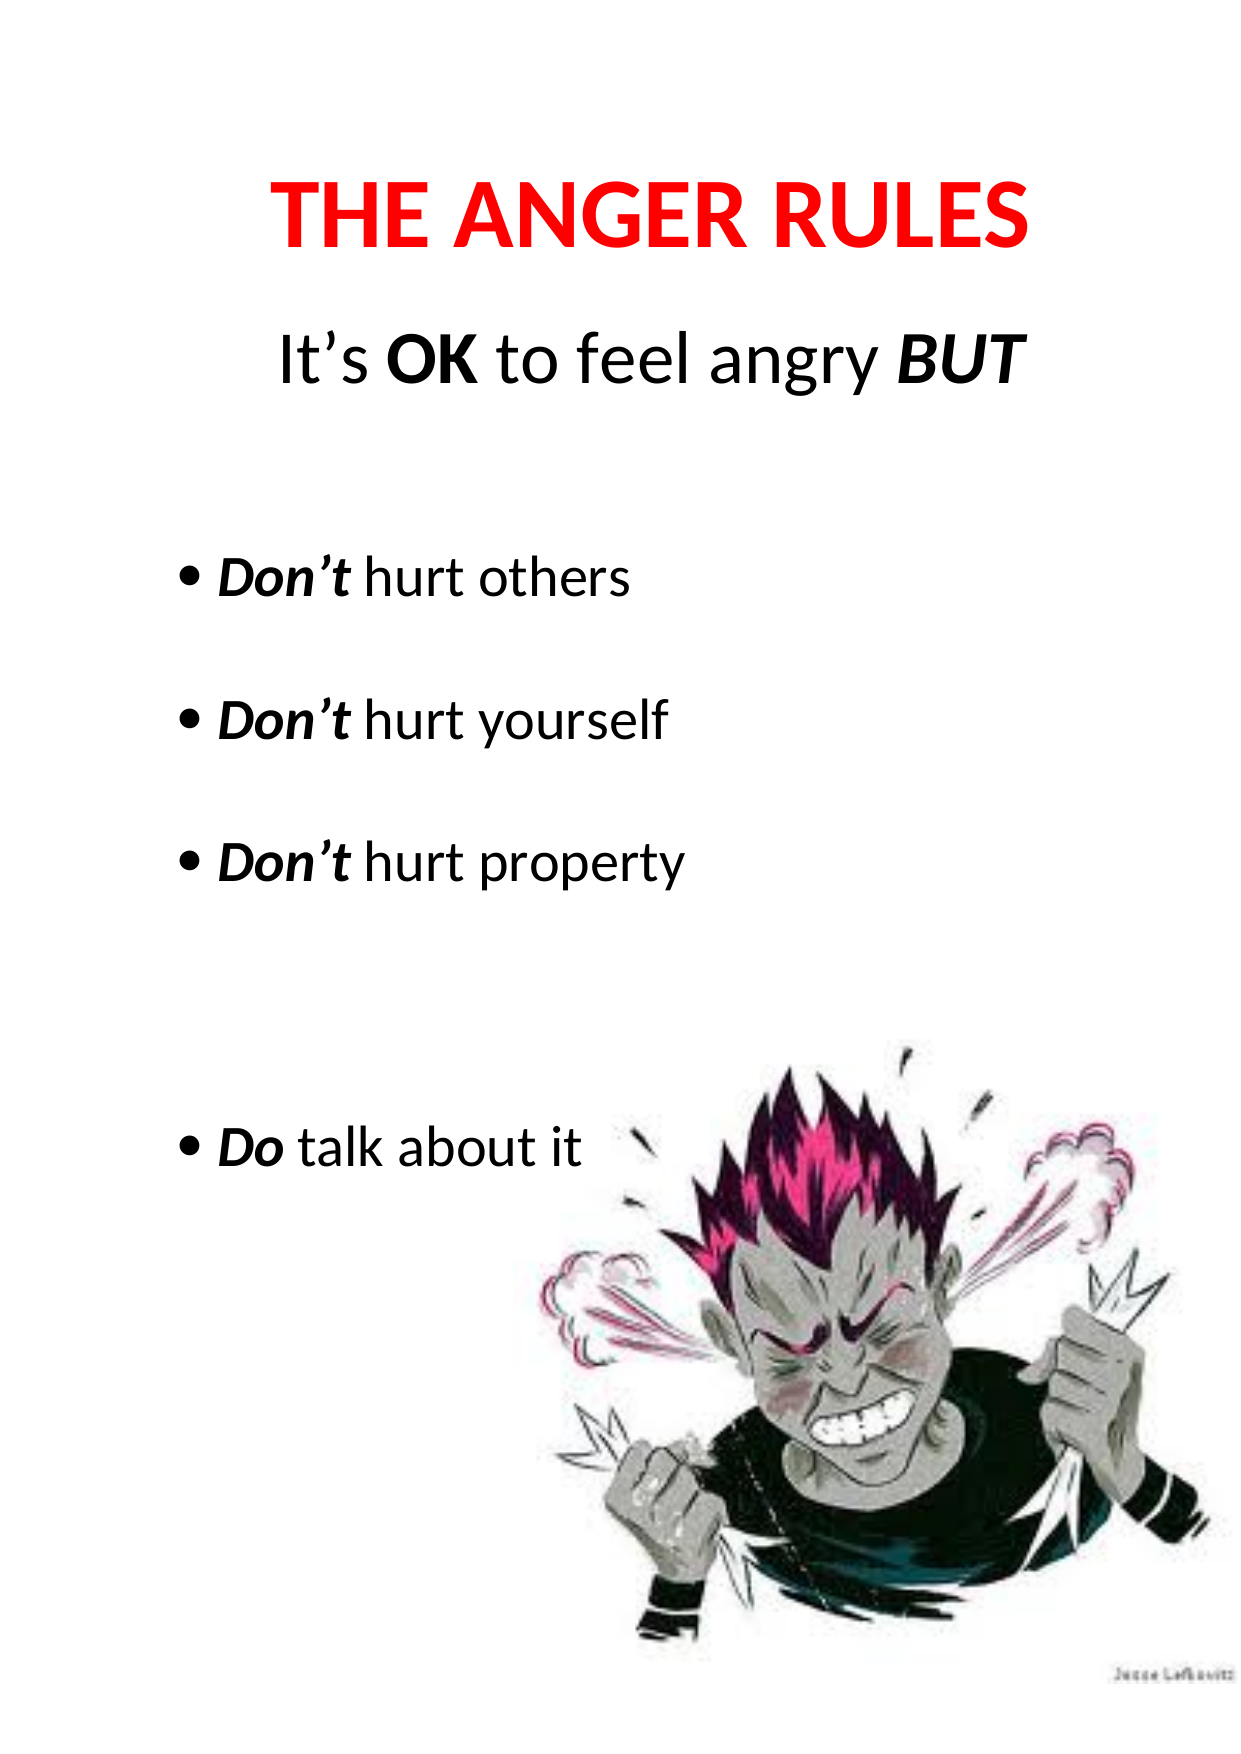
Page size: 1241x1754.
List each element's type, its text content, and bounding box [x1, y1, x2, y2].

list Don’t hurt property [179, 825, 1152, 896]
list Do talk about it [179, 1110, 1152, 1181]
list Don’t hurt others [179, 540, 1152, 611]
text THE ANGER RULES [150, 150, 1152, 272]
list Don’t hurt yourself [179, 682, 1152, 754]
text It’s OK to feel angry BUT [150, 311, 1152, 403]
picture [513, 1016, 1238, 1684]
